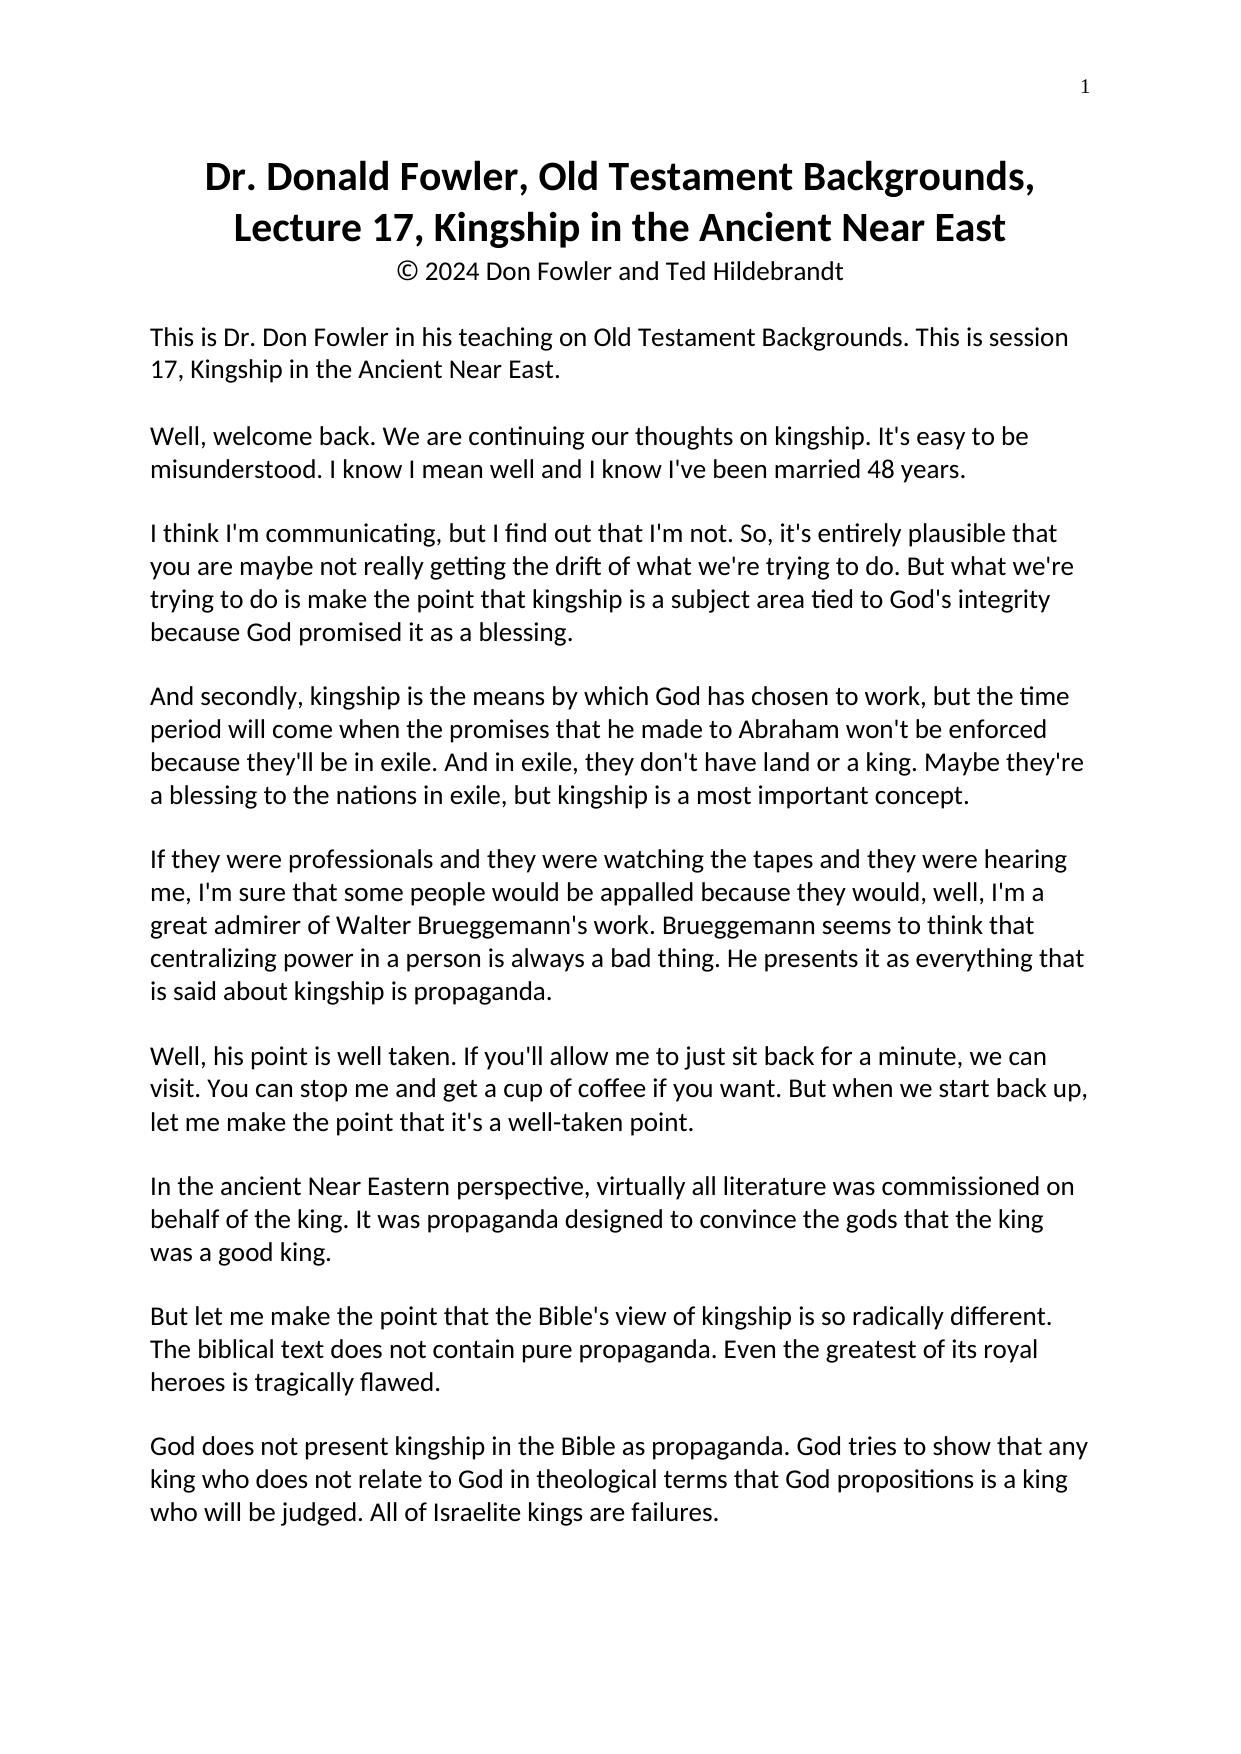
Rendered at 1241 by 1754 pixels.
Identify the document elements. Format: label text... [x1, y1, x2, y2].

text This is Dr. Don Fowler in his teaching on Old Testament Backgrounds. This is session 17, Kingship in the Ancient Near East. Well, welcome back. We are continuing our thoughts on kingship. It's easy to be misunderstood. I know I mean well and I know I've been married 48 years. [150, 320, 1090, 485]
text © 2024 Don Fowler and Ted Hildebrandt [150, 252, 1090, 288]
text In the ancient Near Eastern perspective, virtually all literature was commissioned on behalf of the king. It was propaganda designed to convince the gods that the king was a good king. [150, 1169, 1090, 1268]
text And secondly, kingship is the means by which God has chosen to work, but the time period will come when the promises that he made to Abraham won't be enforced because they'll be in exile. And in exile, they don't have land or a king. Maybe they're a blessing to the nations in exile, but kingship is a most important concept. [150, 679, 1090, 811]
text If they were professionals and they were watching the tapes and they were hearing me, I'm sure that some people would be appalled because they would, well, I'm a great admirer of Walter Brueggemann's work. Brueggemann seems to think that centralizing power in a person is always a bad thing. He presents it as everything that is said about kingship is propaganda. [150, 842, 1090, 1007]
text Well, his point is well taken. If you'll allow me to just sit back for a minute, we can visit. You can stop me and get a cup of coffee if you want. But when we start back up, let me make the point that it's a well-taken point. [150, 1039, 1090, 1138]
text But let me make the point that the Bible's view of kingship is so radically different. The biblical text does not contain pure propaganda. Even the greatest of its royal heroes is tragically flawed. [150, 1299, 1090, 1398]
text Dr. Donald Fowler, Old Testament Backgrounds, Lecture 17, Kingship in the Ancient Near East [150, 150, 1090, 252]
text God does not present kingship in the Bible as propaganda. God tries to show that any king who does not relate to God in theological terms that God propositions is a king who will be judged. All of Israelite kings are failures. [150, 1429, 1090, 1528]
text I think I'm communicating, but I find out that I'm not. So, it's entirely plausible that you are maybe not really getting the drift of what we're trying to do. But what we're trying to do is make the point that kingship is a subject area tied to God's integrity because God promised it as a blessing. [150, 516, 1090, 648]
